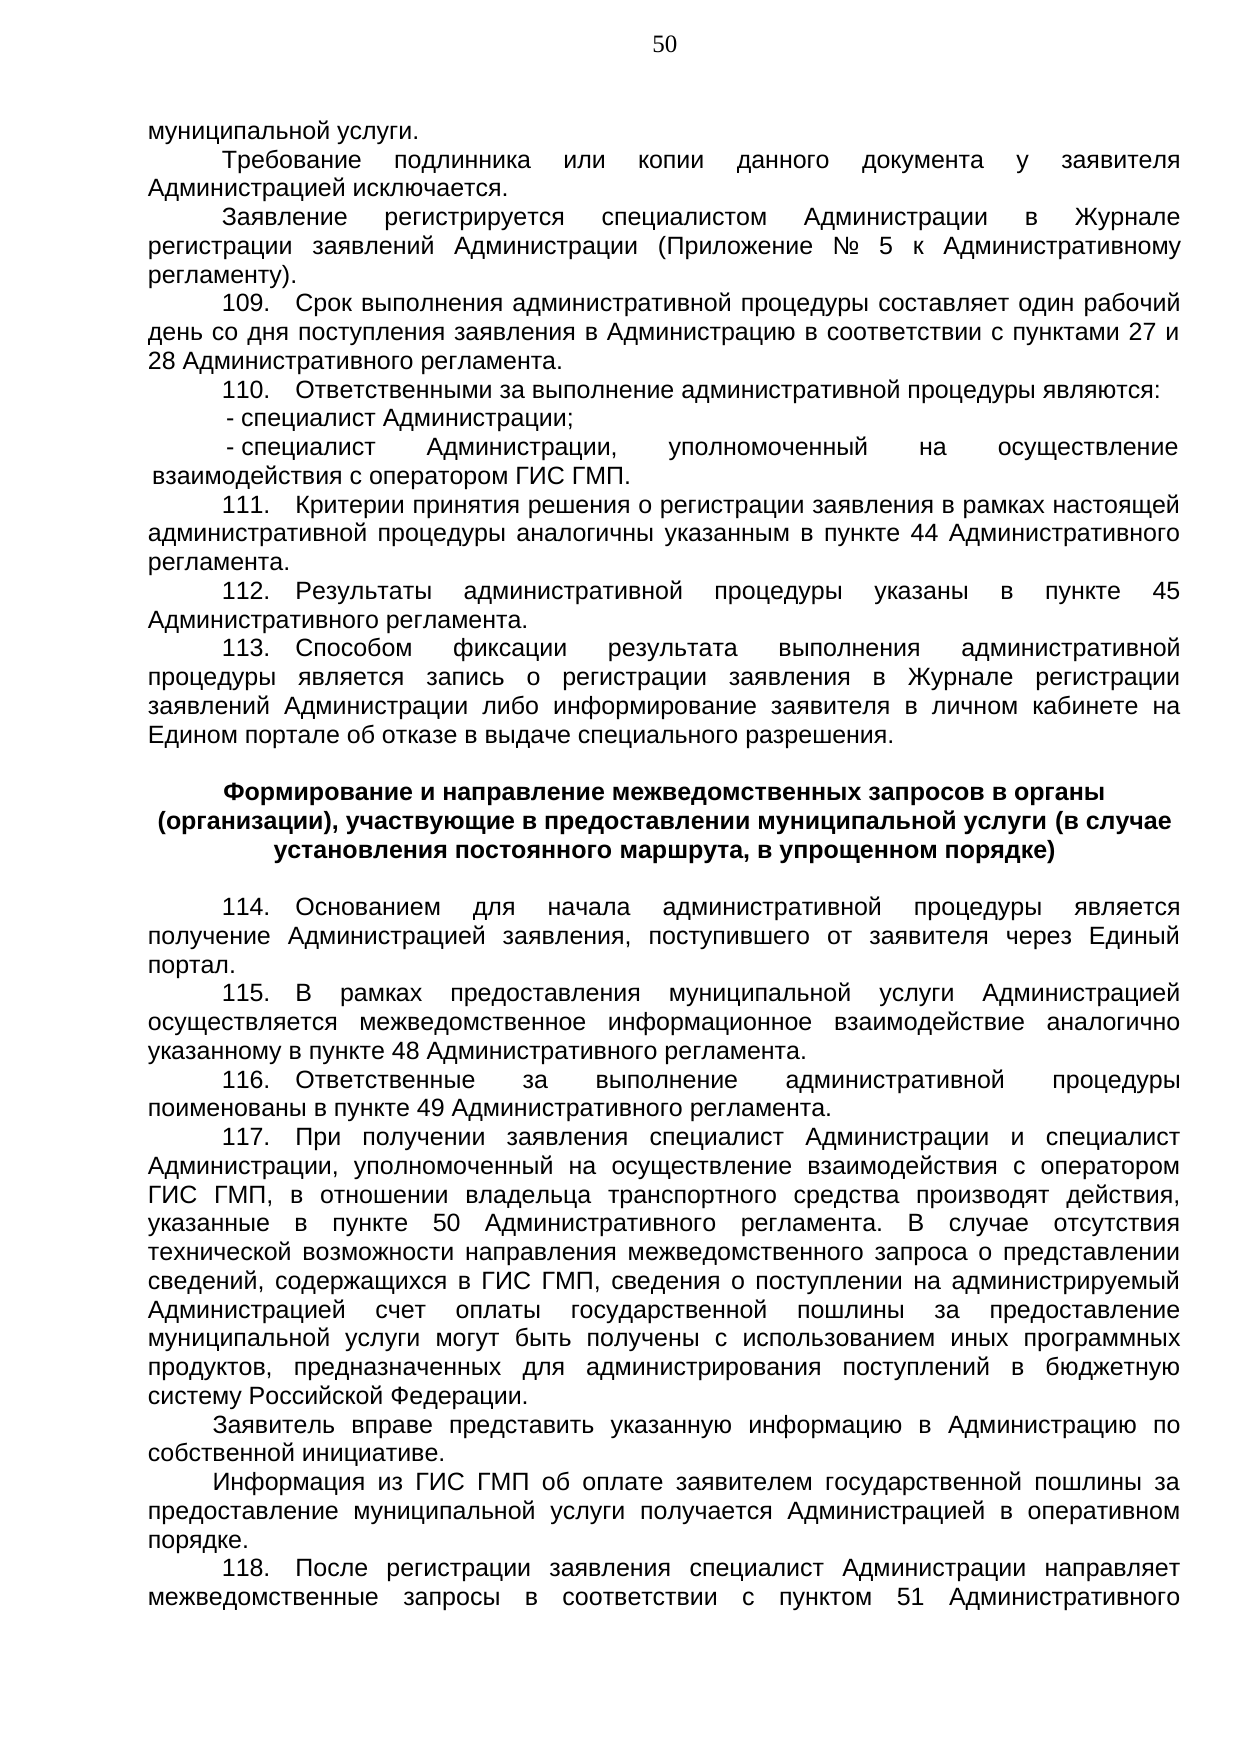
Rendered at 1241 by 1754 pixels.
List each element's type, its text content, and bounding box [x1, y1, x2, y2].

list Результаты административной процедуры указаны в пункте 45 Административного регламента. [148, 576, 1181, 633]
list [148, 1553, 1181, 1611]
text Заявление регистрируется специалистом Администрации в Журнале регистрации заявлений Администрации (Приложение № 5 к Административному регламенту). [148, 202, 1181, 288]
text - специалист Администрации, уполномоченный на осуществление взаимодействия с оператором ГИС ГМП. [152, 432, 1179, 489]
list Критерии принятия решения о регистрации заявления в рамках настоящей административной процедуры аналогичны указанным в пункте 44 Административного регламента. [148, 489, 1181, 576]
list Ответственные за выполнение административной процедуры поименованы в пункте 49 Административного регламента. [148, 1064, 1181, 1122]
text Формирование и направление межведомственных запросов в органы (организации), участвующие в предоставлении муниципальной услуги (в случае установления постоянного маршрута, в упрощенном порядке) [148, 777, 1181, 863]
list Срок выполнения административной процедуры составляет один рабочий день со дня поступления заявления в Администрацию в соответствии с пунктами 27 и 28 Административного регламента. [148, 288, 1181, 374]
list Способом фиксации результата выполнения административной процедуры является запись о регистрации заявления в Журнале регистрации заявлений Администрации либо информирование заявителя в личном кабинете на Едином портале об отказе в выдаче специального разрешения. [148, 633, 1181, 748]
text Информация из ГИС ГМП об оплате заявителем государственной пошлины за предоставление муниципальной услуги получается Администрацией в оперативном порядке. [148, 1467, 1181, 1553]
list При получении заявления специалист Администрации и специалист Администрации, уполномоченный на осуществление взаимодействия с оператором ГИС ГМП, в отношении владельца транспортного средства производят действия, указанные в пункте 50 Административного регламента. В случае отсутствия технической возможности направления межведомственного запроса о представлении сведений, содержащихся в ГИС ГМП, сведения о поступлении на администрируемый Администрацией счет оплаты государственной пошлины за предоставление муниципальной услуги могут быть получены с использованием иных программных продуктов, предназначенных для администрирования поступлений в бюджетную систему Российской Федерации. [148, 1122, 1181, 1409]
text - специалист Администрации; [152, 403, 1179, 432]
list Ответственными за выполнение административной процедуры являются: [148, 374, 1181, 403]
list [148, 116, 1181, 144]
text Требование подлинника или копии данного документа у заявителя Администрацией исключается. [148, 144, 1181, 202]
list В рамках предоставления муниципальной услуги Администрацией осуществляется межведомственное информационное взаимодействие аналогично указанному в пункте 48 Административного регламента. [148, 978, 1181, 1064]
list Основанием для начала административной процедуры является получение Администрацией заявления, поступившего от заявителя через Единый портал. [148, 892, 1181, 978]
text Заявитель вправе представить указанную информацию в Администрацию по собственной инициативе. [148, 1409, 1181, 1467]
